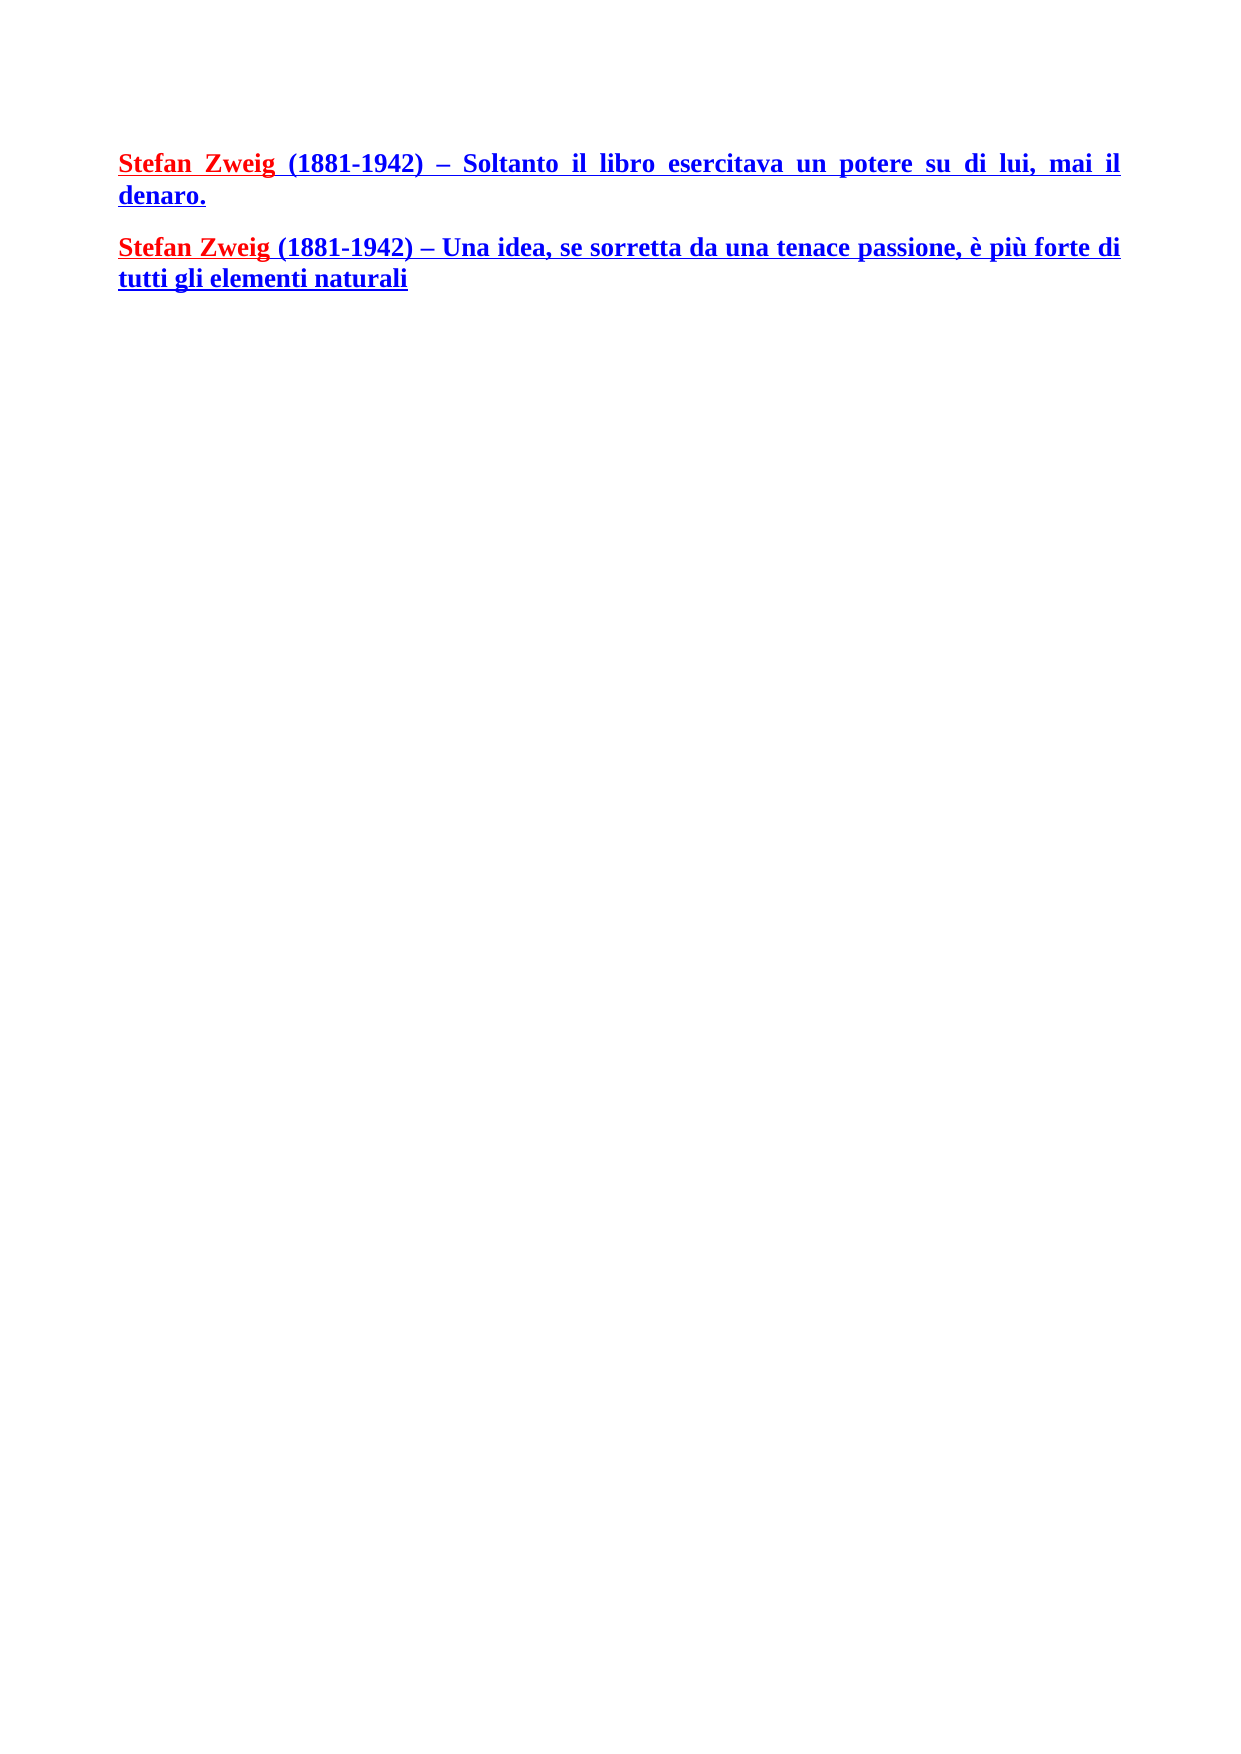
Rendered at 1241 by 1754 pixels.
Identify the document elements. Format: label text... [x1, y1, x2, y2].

subtitle Stefan Zweig (1881-1942) – Una idea, se sorretta da una tenace passione, è più forte di tutti gli elementi naturali [118, 231, 1122, 293]
subtitle Stefan Zweig (1881-1942) – Soltanto il libro esercitava un potere su di lui, mai il denaro. [118, 148, 1122, 210]
